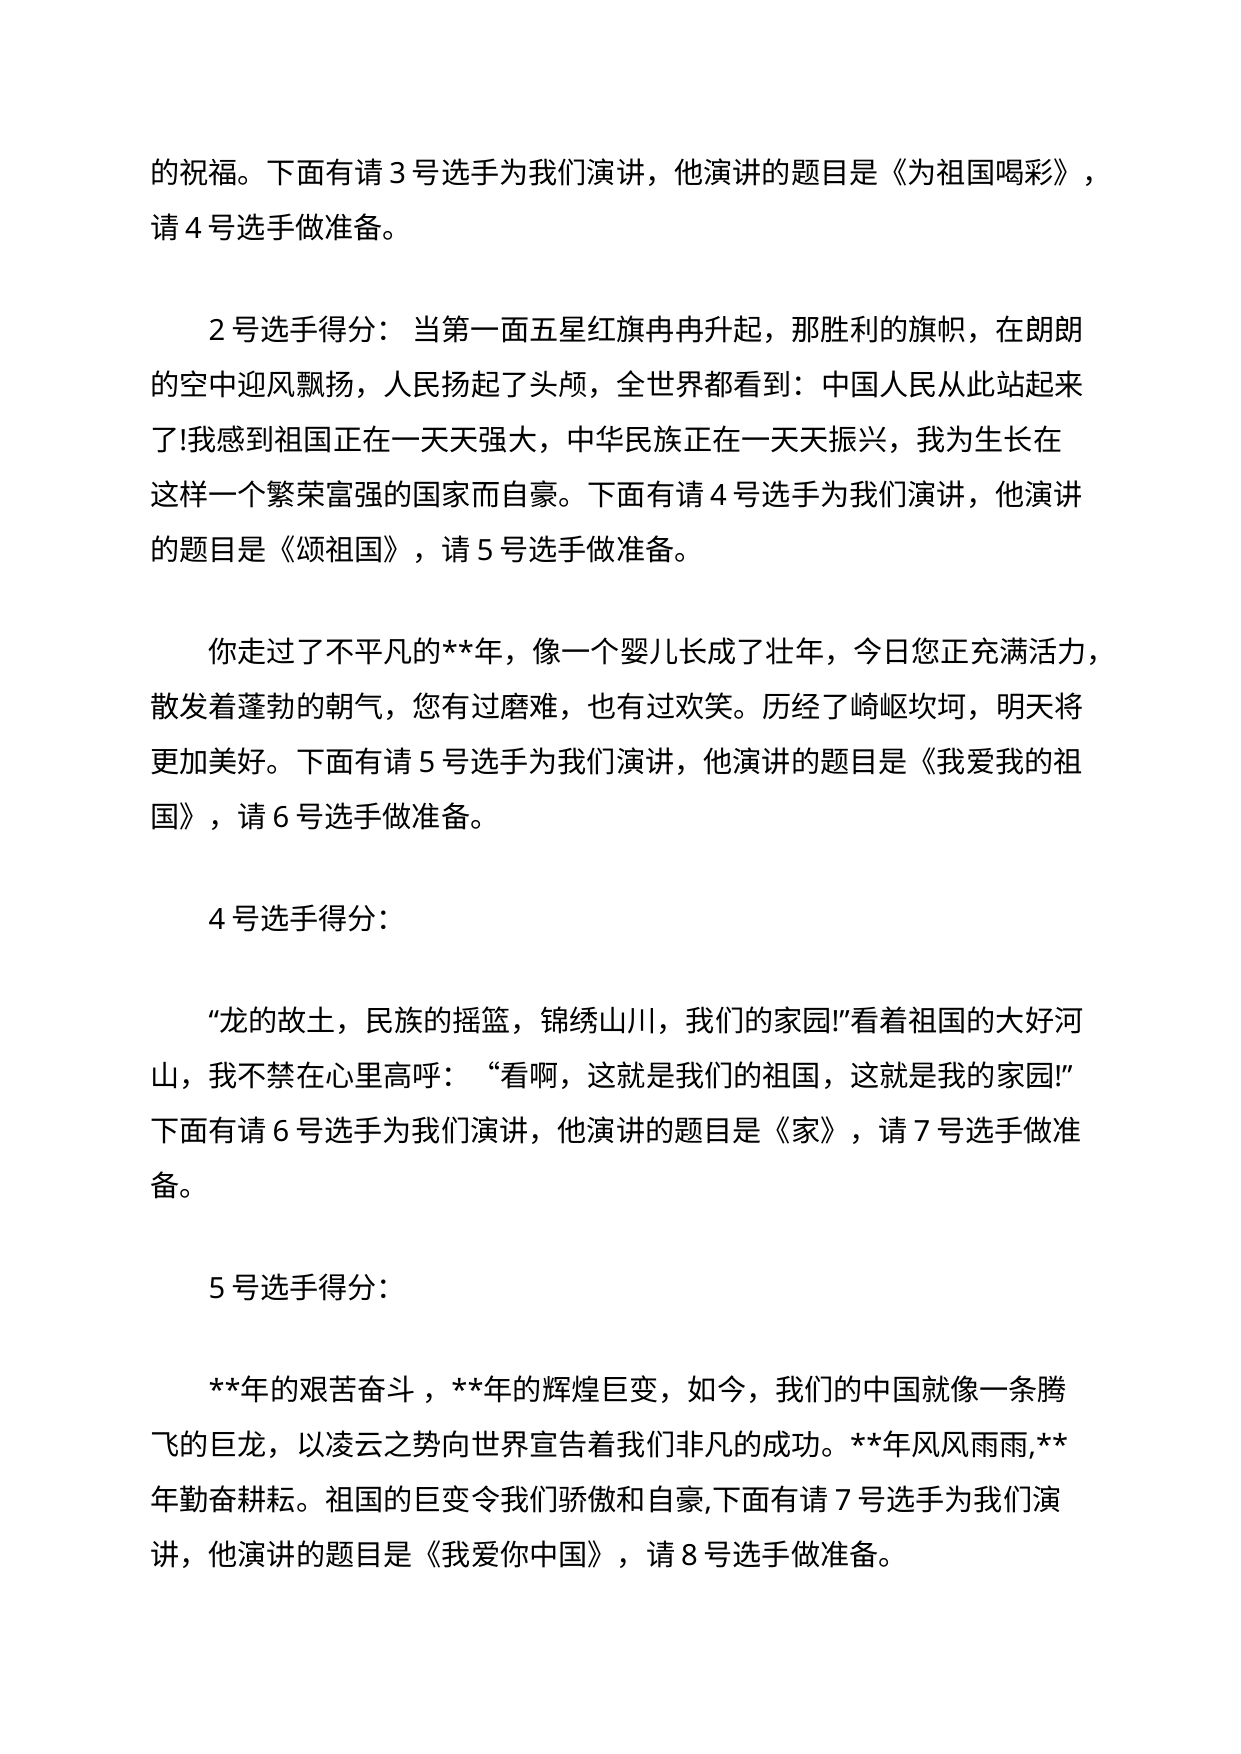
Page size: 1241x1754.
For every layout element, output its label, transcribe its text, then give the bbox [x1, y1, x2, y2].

text 4号选手得分： [150, 896, 1090, 938]
text 5号选手得分： [150, 1264, 1090, 1307]
text 你走过了不平凡的**年，像一个婴儿长成了壮年，今日您正充满活力，散发着蓬勃的朝气，您有过磨难，也有过欢笑。历经了崎岖坎坷，明天将更加美好。下面有请5号选手为我们演讲，他演讲的题目是《我爱我的祖国》，请6号选手做准备。 [150, 629, 1090, 836]
text 2号选手得分： 当第一面五星红旗冉冉升起，那胜利的旗帜，在朗朗的空中迎风飘扬，人民扬起了头颅，全世界都看到：中国人民从此站起来了!我感到祖国正在一天天强大，中华民族正在一天天振兴，我为生长在这样一个繁荣富强的国家而自豪。下面有请4号选手为我们演讲，他演讲的题目是《颂祖国》，请5号选手做准备。 [150, 307, 1090, 569]
text **年的艰苦奋斗 ，**年的辉煌巨变，如今，我们的中国就像一条腾飞的巨龙，以凌云之势向世界宣告着我们非凡的成功。**年风风雨雨,**年勤奋耕耘。祖国的巨变令我们骄傲和自豪,下面有请7号选手为我们演讲，他演讲的题目是《我爱你中国》，请8号选手做准备。 [150, 1366, 1090, 1574]
text “龙的故土，民族的摇篮，锦绣山川，我们的家园!”看着祖国的大好河山，我不禁在心里高呼：“看啊，这就是我们的祖国，这就是我的家园!”下面有请6号选手为我们演讲，他演讲的题目是《家》，请7号选手做准备。 [150, 998, 1090, 1205]
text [150, 150, 1090, 247]
